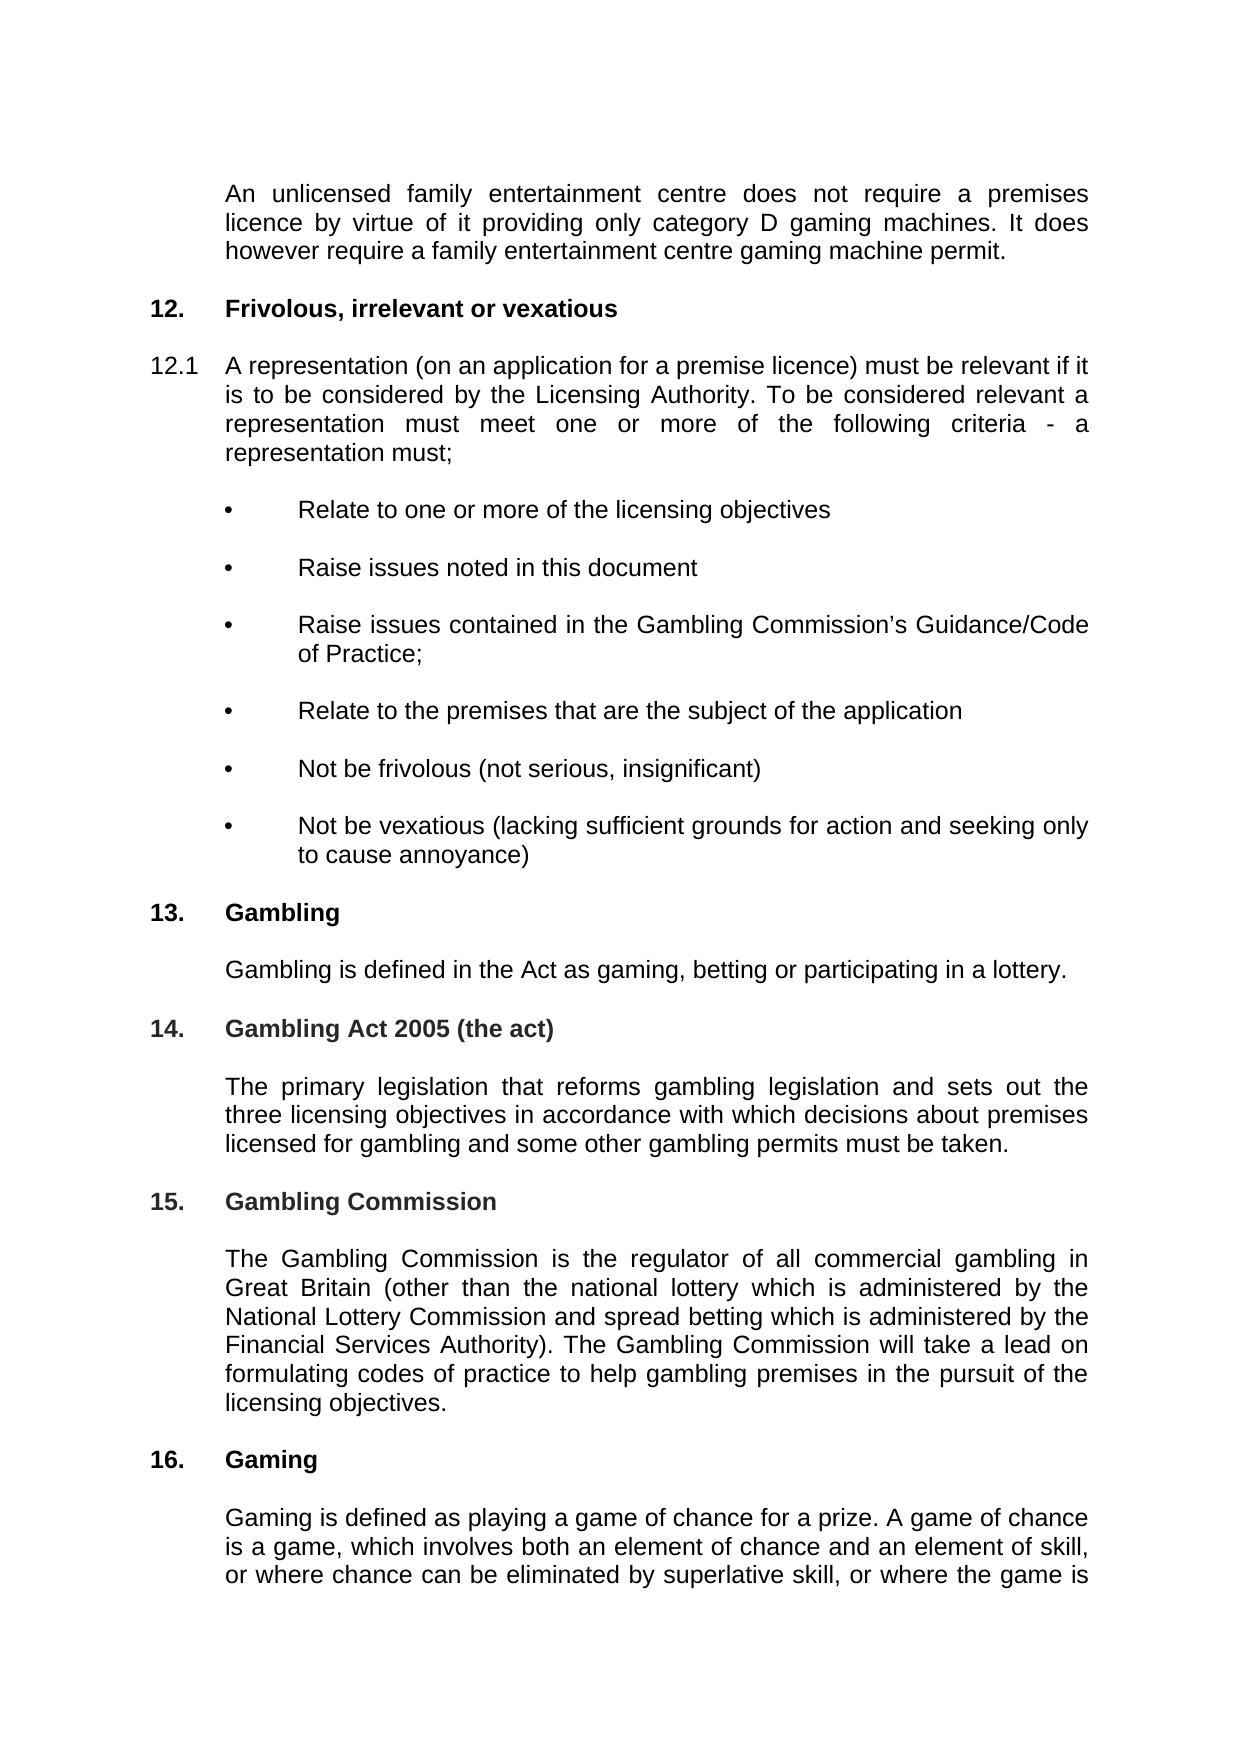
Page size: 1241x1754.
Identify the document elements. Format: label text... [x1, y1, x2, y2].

list Relate to one or more of the licensing objectives [224, 495, 1090, 524]
list Not be vexatious (lacking sufficient grounds for action and seeking only to cause annoyance) [224, 811, 1090, 869]
list Raise issues noted in this document [224, 552, 1090, 581]
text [225, 1503, 1090, 1589]
list Not be frivolous (not serious, insignificant) [224, 754, 1090, 782]
text 13. Gambling [150, 897, 1090, 926]
subtitle 14. Gambling Act 2005 (the act) [150, 1014, 1090, 1043]
subtitle 15. Gambling Commission [150, 1187, 1090, 1216]
text The primary legislation that reforms gambling legislation and sets out the three licensing objectives in accordance with which decisions about premises licensed for gambling and some other gambling permits must be taken. [225, 1072, 1090, 1158]
text Gambling is defined in the Act as gaming, betting or participating in a lottery. [150, 955, 1090, 984]
list Raise issues contained in the Gambling Commission’s Guidance/Code of Practice; [224, 610, 1090, 667]
text The Gambling Commission is the regulator of all commercial gambling in Great Britain (other than the national lottery which is administered by the National Lottery Commission and spread betting which is administered by the Financial Services Authority). The Gambling Commission will take a lead on formulating codes of practice to help gambling premises in the pursuit of the licensing objectives. [225, 1244, 1090, 1417]
text 12.1 A representation (on an application for a premise licence) must be relevant if it is to be considered by the Licensing Authority. To be considered relevant a representation must meet one or more of the following criteria - a representation must; [150, 351, 1090, 466]
text An unlicensed family entertainment centre does not require a premises licence by virtue of it providing only category D gaming machines. It does however require a family entertainment centre gaming machine permit. [225, 179, 1090, 265]
list Relate to the premises that are the subject of the application [224, 696, 1090, 725]
text 12. Frivolous, irrelevant or vexatious [150, 294, 1090, 322]
text 16. Gaming [150, 1446, 1090, 1474]
